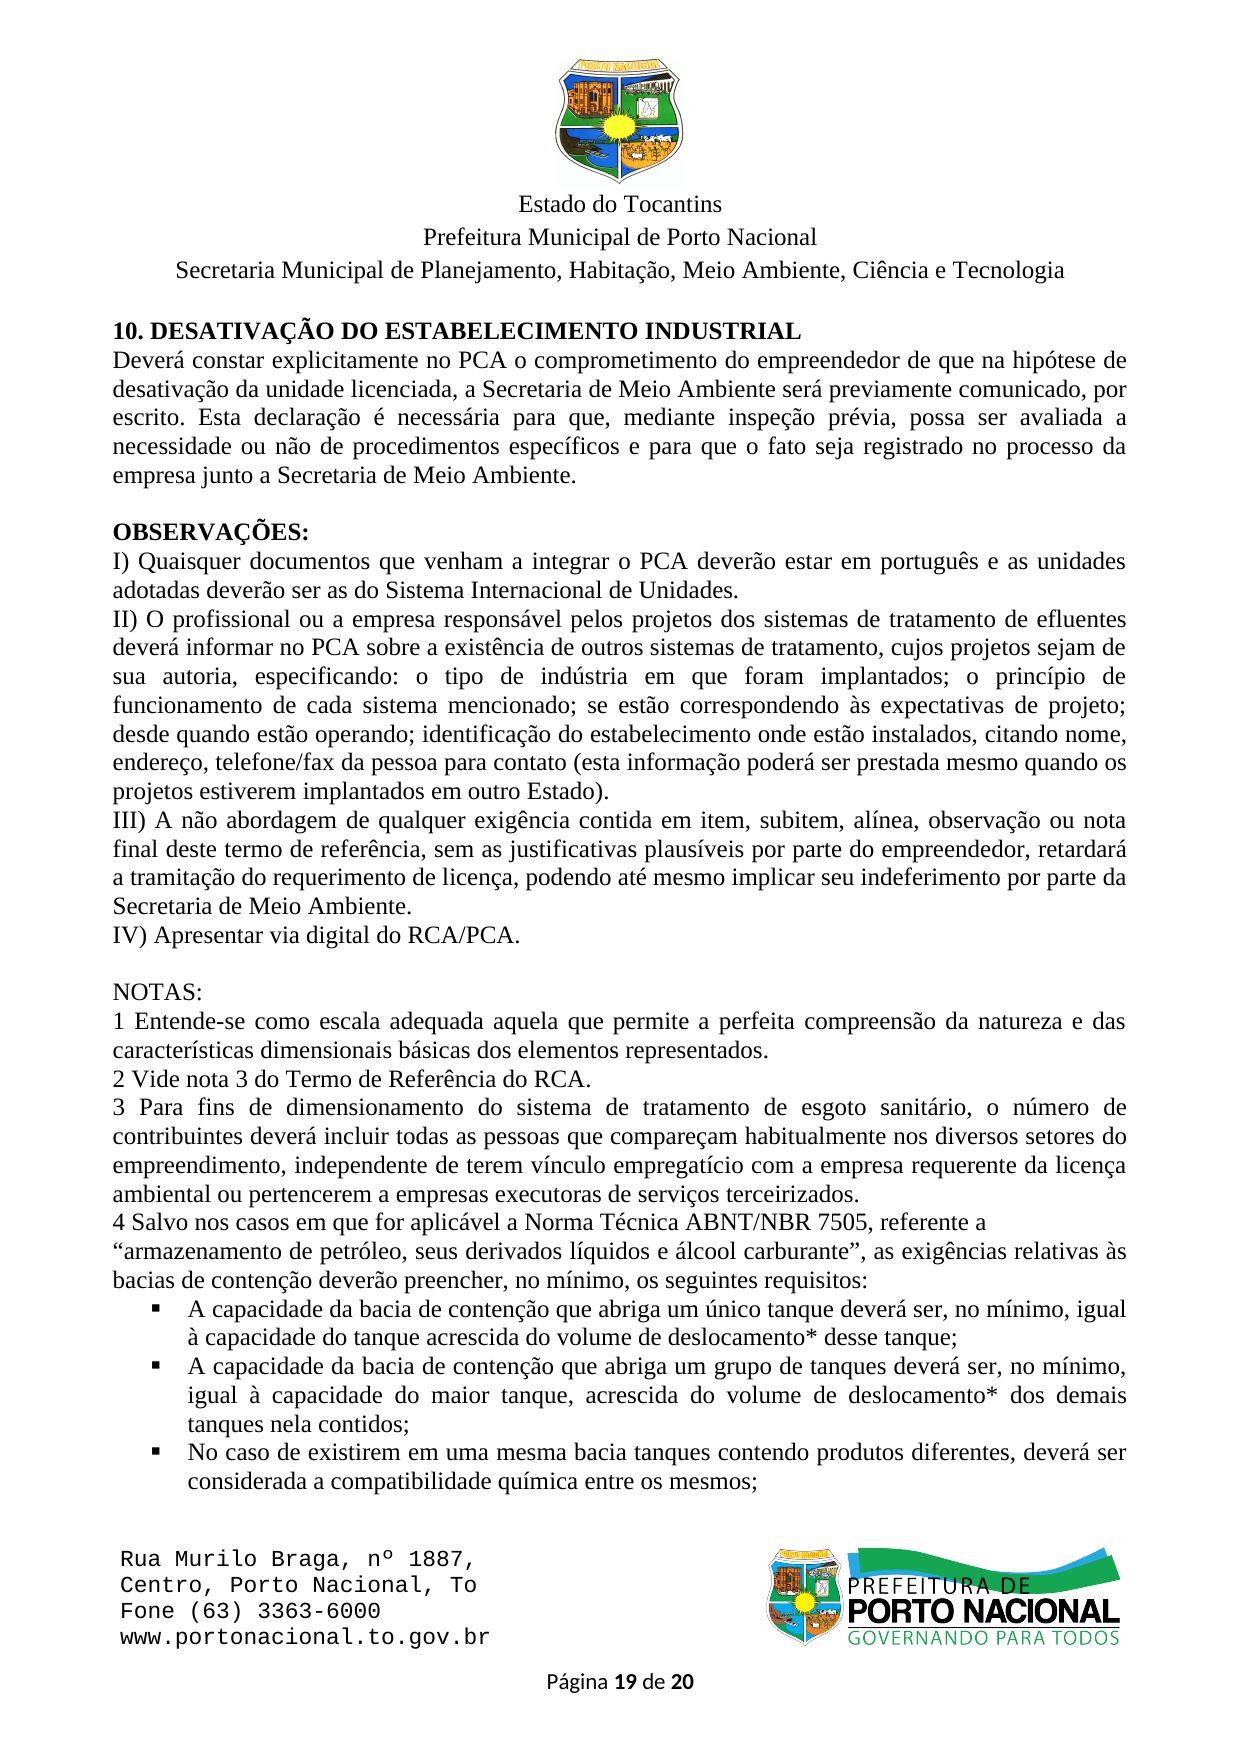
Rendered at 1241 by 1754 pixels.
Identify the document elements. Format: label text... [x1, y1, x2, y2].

text 10. DESATIVAÇÃO DO ESTABELECIMENTO INDUSTRIAL [112, 316, 1128, 345]
text 1 Entende-se como escala adequada aquela que permite a perfeita compreensão da natureza e das características dimensionais básicas dos elementos representados. [112, 1006, 1128, 1064]
picture [766, 1547, 1121, 1650]
text “armazenamento de petróleo, seus derivados líquidos e álcool carburante”, as exigências relativas às bacias de contenção deverão preencher, no mínimo, os seguintes requisitos: [112, 1236, 1128, 1294]
picture [555, 59, 686, 189]
list No caso de existirem em uma mesma bacia tanques contendo produtos diferentes, deverá ser considerada a compatibilidade química entre os mesmos; [150, 1437, 1128, 1495]
text NOTAS: [112, 977, 1128, 1006]
list A capacidade da bacia de contenção que abriga um grupo de tanques deverá ser, no mínimo, igual à capacidade do maior tanque, acrescida do volume de deslocamento* dos demais tanques nela contidos; [150, 1351, 1128, 1437]
text 3 Para fins de dimensionamento do sistema de tratamento de esgoto sanitário, o número de contribuintes deverá incluir todas as pessoas que compareçam habitualmente nos diversos setores do empreendimento, independente de terem vínculo empregatício com a empresa requerente da licença ambiental ou pertencerem a empresas executoras de serviços terceirizados. [112, 1092, 1128, 1207]
list A capacidade da bacia de contenção que abriga um único tanque deverá ser, no mínimo, igual à capacidade do tanque acrescida do volume de deslocamento* desse tanque; [150, 1294, 1128, 1351]
text 2 Vide nota 3 do Termo de Referência do RCA. [112, 1064, 1128, 1092]
text OBSERVAÇÕES: [112, 517, 1128, 546]
text 4 Salvo nos casos em que for aplicável a Norma Técnica ABNT/NBR 7505, referente a [112, 1207, 1128, 1236]
text I) Quaisquer documentos que venham a integrar o PCA deverão estar em português e as unidades adotadas deverão ser as do Sistema Internacional de Unidades. [112, 546, 1128, 604]
text IV) Apresentar via digital do RCA/PCA. [112, 920, 1128, 949]
text II) O profissional ou a empresa responsável pelos projetos dos sistemas de tratamento de efluentes deverá informar no PCA sobre a existência de outros sistemas de tratamento, cujos projetos sejam de sua autoria, especificando: o tipo de indústria em que foram implantados; o princípio de funcionamento de cada sistema mencionado; se estão correspondendo às expectativas de projeto; desde quando estão operando; identificação do estabelecimento onde estão instalados, citando nome, endereço, telefone/fax da pessoa para contato (esta informação poderá ser prestada mesmo quando os projetos estiverem implantados em outro Estado). [112, 604, 1128, 805]
text Deverá constar explicitamente no PCA o comprometimento do empreendedor de que na hipótese de desativação da unidade licenciada, a Secretaria de Meio Ambiente será previamente comunicado, por escrito. Esta declaração é necessária para que, mediante inspeção prévia, possa ser avaliada a necessidade ou não de procedimentos específicos e para que o fato seja registrado no processo da empresa junto a Secretaria de Meio Ambiente. [112, 345, 1128, 489]
text III) A não abordagem de qualquer exigência contida em item, subitem, alínea, observação ou nota final deste termo de referência, sem as justificativas plausíveis por parte do empreendedor, retardará a tramitação do requerimento de licença, podendo até mesmo implicar seu indeferimento por parte da Secretaria de Meio Ambiente. [112, 805, 1128, 920]
